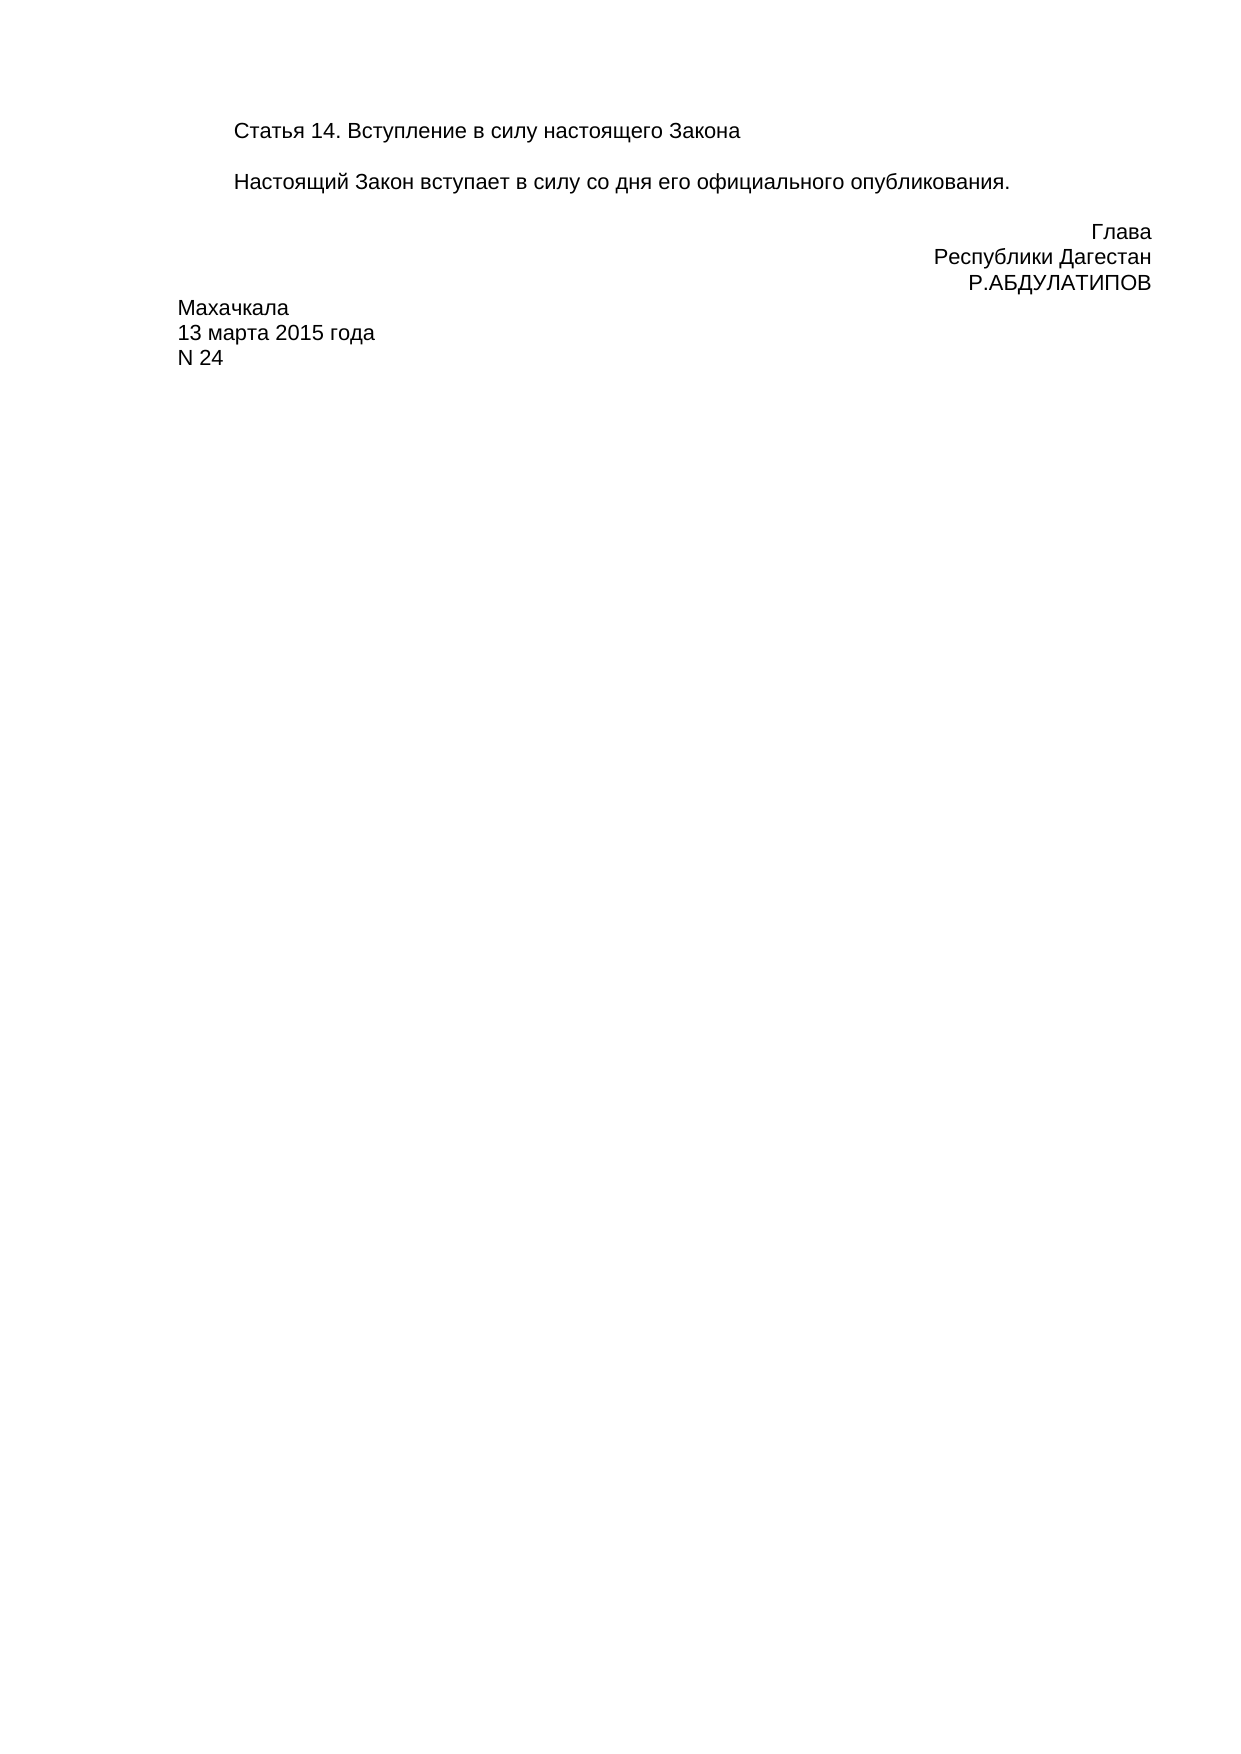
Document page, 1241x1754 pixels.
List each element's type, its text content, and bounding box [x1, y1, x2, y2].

text Глава [177, 219, 1152, 244]
text Статья 14. Вступление в силу настоящего Закона [177, 118, 1152, 143]
text Махачкала [177, 294, 1152, 320]
text 13 марта 2015 года [177, 320, 1152, 345]
text Р.АБДУЛАТИПОВ [177, 269, 1152, 294]
text Настоящий Закон вступает в силу со дня его официального опубликования. [177, 168, 1152, 194]
text Республики Дагестан [177, 244, 1152, 269]
text N 24 [177, 345, 1152, 370]
